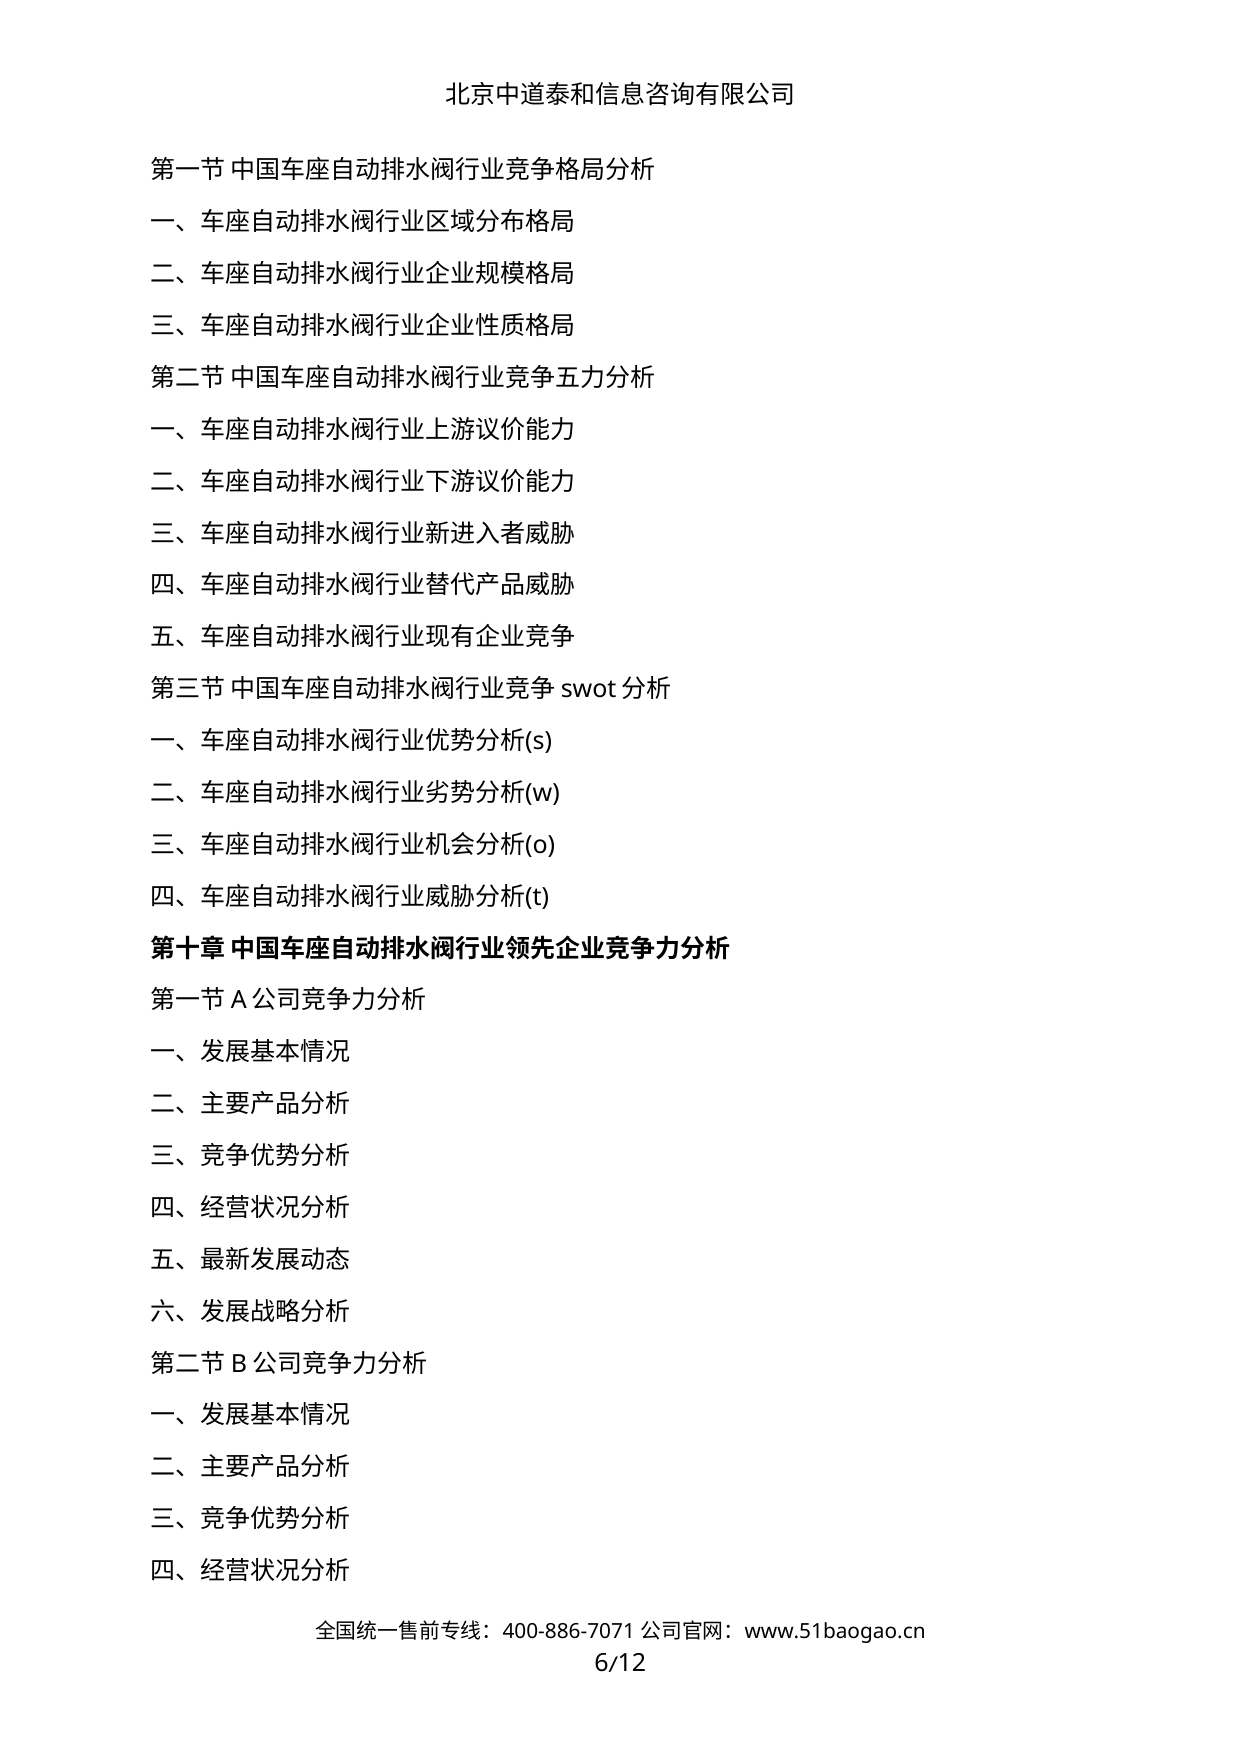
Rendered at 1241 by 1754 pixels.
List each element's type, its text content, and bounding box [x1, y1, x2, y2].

text 二、车座自动排水阀行业劣势分析(w) [150, 772, 1090, 809]
text 五、最新发展动态 [150, 1239, 1090, 1276]
text 三、竞争优势分析 [150, 1136, 1090, 1172]
text 第三节 中国车座自动排水阀行业竞争swot分析 [150, 669, 1090, 705]
text 一、车座自动排水阀行业区域分布格局 [150, 202, 1090, 238]
text 二、主要产品分析 [150, 1084, 1090, 1120]
text 四、经营状况分析 [150, 1187, 1090, 1224]
text 四、车座自动排水阀行业威胁分析(t) [150, 876, 1090, 912]
text 二、车座自动排水阀行业企业规模格局 [150, 254, 1090, 290]
text 一、发展基本情况 [150, 1395, 1090, 1431]
text 三、车座自动排水阀行业新进入者威胁 [150, 513, 1090, 549]
text 第二节 B公司竞争力分析 [150, 1343, 1090, 1379]
text 一、发展基本情况 [150, 1032, 1090, 1068]
text 四、经营状况分析 [150, 1551, 1090, 1587]
text 三、车座自动排水阀行业企业性质格局 [150, 306, 1090, 342]
text 三、竞争优势分析 [150, 1499, 1090, 1535]
text 二、车座自动排水阀行业下游议价能力 [150, 461, 1090, 497]
text 六、发展战略分析 [150, 1291, 1090, 1327]
text 一、车座自动排水阀行业优势分析(s) [150, 721, 1090, 757]
text 第一节 A公司竞争力分析 [150, 980, 1090, 1016]
text 五、车座自动排水阀行业现有企业竞争 [150, 617, 1090, 653]
text 一、车座自动排水阀行业上游议价能力 [150, 409, 1090, 446]
text 四、车座自动排水阀行业替代产品威胁 [150, 565, 1090, 601]
text 二、主要产品分析 [150, 1447, 1090, 1483]
text 第二节 中国车座自动排水阀行业竞争五力分析 [150, 357, 1090, 394]
text 第十章 中国车座自动排水阀行业领先企业竞争力分析 [150, 928, 1090, 964]
text 三、车座自动排水阀行业机会分析(o) [150, 824, 1090, 861]
text 第一节 中国车座自动排水阀行业竞争格局分析 [150, 150, 1090, 186]
